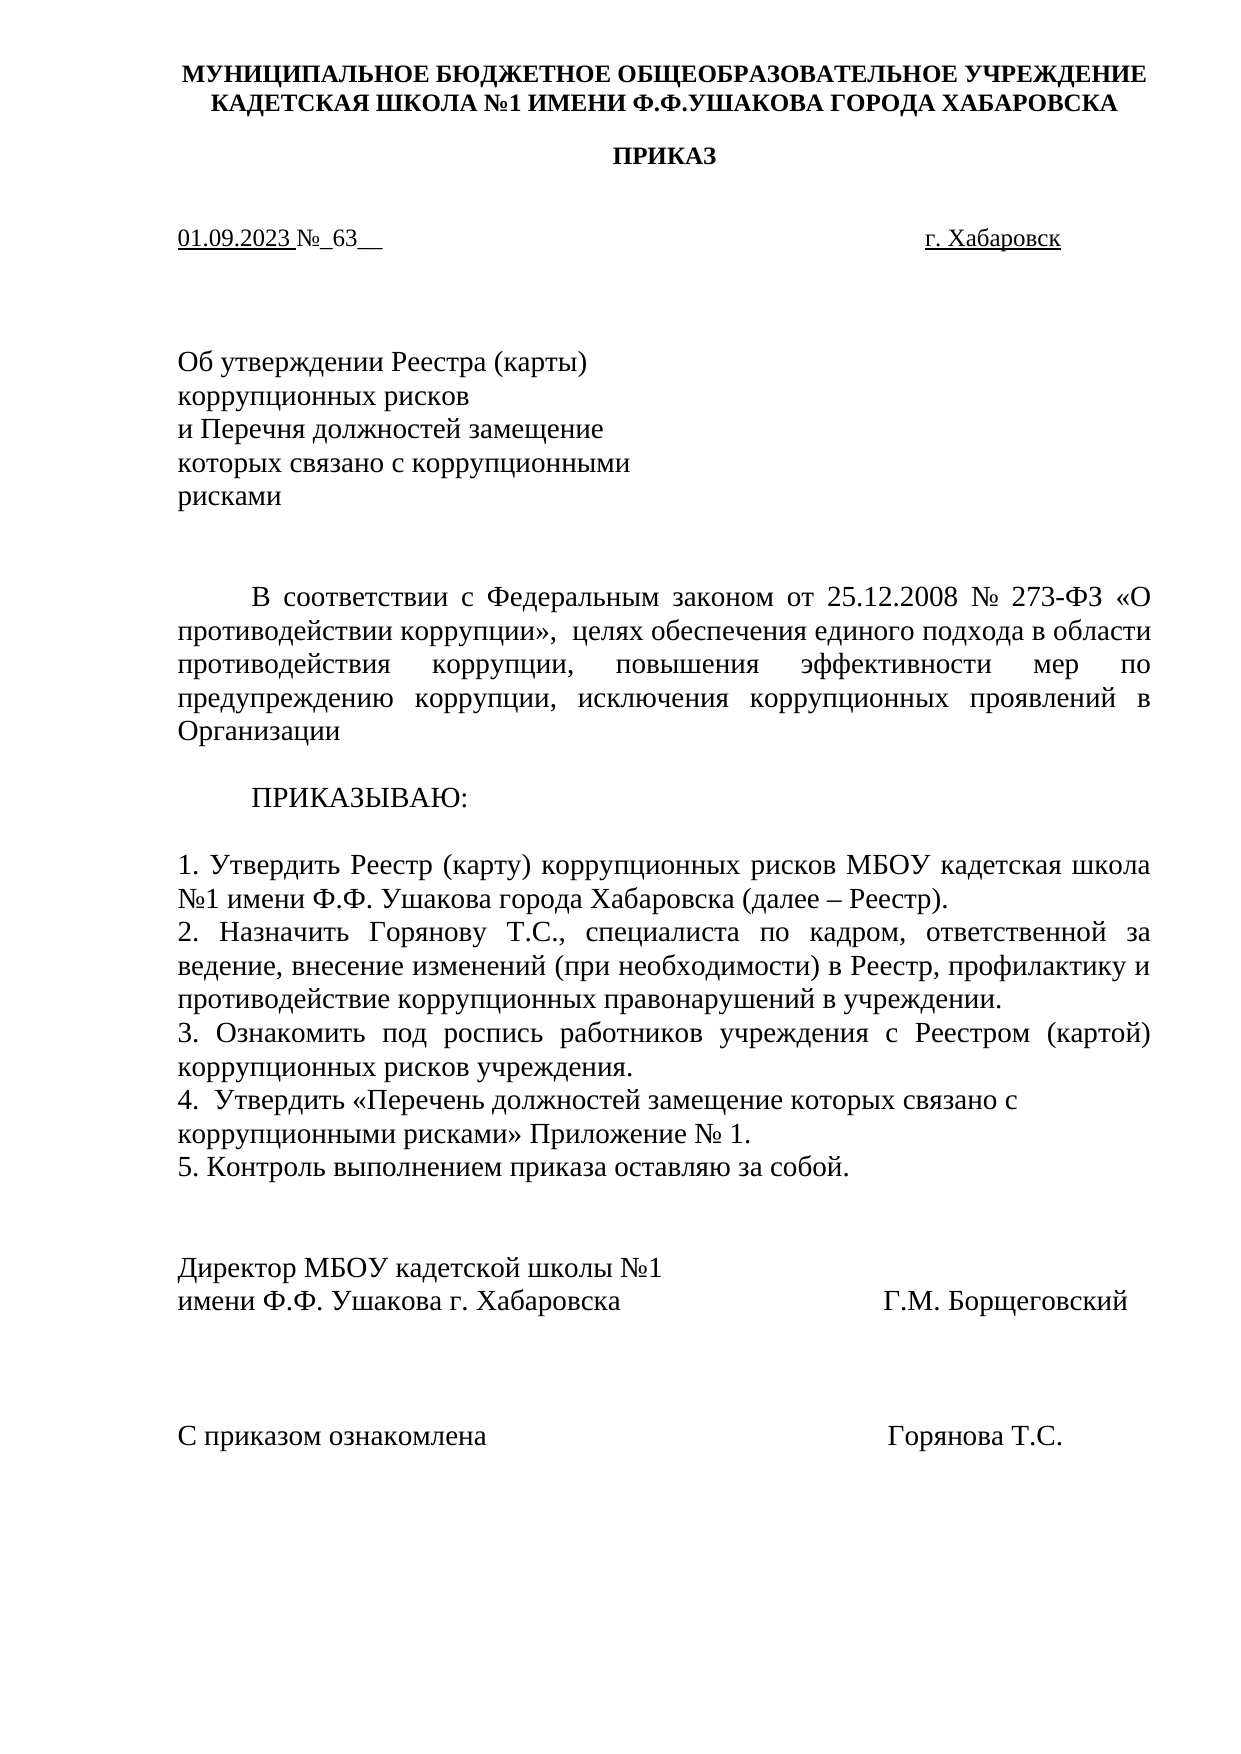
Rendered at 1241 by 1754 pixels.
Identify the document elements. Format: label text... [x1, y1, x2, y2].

text 1. Утвердить Реестр (карту) коррупционных рисков МБОУ кадетская школа №1 имени Ф.Ф. Ушакова города Хабаровска (далее – Реестр). [177, 847, 1152, 914]
text Об утверждении Реестра (карты) [177, 344, 1152, 378]
text 2. Назначить Горянову Т.С., специалиста по кадром, ответственной за ведение, внесение изменений (при необходимости) в Реестр, профилактику и противодействие коррупционных правонарушений в учреждении. [177, 914, 1152, 1015]
text рисками [177, 478, 1152, 512]
text КАДЕТСКАЯ ШКОЛА №1 ИМЕНИ Ф.Ф.УШАКОВА ГОРОДА ХАБАРОВСКА [177, 88, 1152, 117]
text ПРИКАЗЫВАЮ: [177, 780, 1152, 814]
text В соответствии с Федеральным законом от 25.12.2008 № 273-ФЗ «О противодействии коррупции», целях обеспечения единого подхода в области противодействия коррупции, повышения эффективности мер по предупреждению коррупции, исключения коррупционных проявлений в Организации [177, 579, 1152, 747]
text 3. Ознакомить под роспись работников учреждения с Реестром (картой) коррупционных рисков учреждения. [177, 1015, 1152, 1082]
text которых связано с коррупционными [177, 445, 1152, 478]
text МУНИЦИПАЛЬНОЕ БЮДЖЕТНОЕ ОБЩЕОБРАЗОВАТЕЛЬНОЕ УЧРЕЖДЕНИЕ [177, 59, 1152, 88]
text Директор МБОУ кадетской школы №1 [177, 1250, 1152, 1283]
text коррупционных рисков [177, 378, 1152, 411]
text 01.09.2023 №_63__ г. Хабаровск [177, 223, 1152, 252]
text и Перечня должностей замещение [177, 411, 1152, 445]
text 4. Утвердить «Перечень должностей замещение которых связано с коррупционными рисками» Приложение № 1. [177, 1082, 1152, 1149]
text 5. Контроль выполнением приказа оставляю за собой. [177, 1149, 1152, 1183]
text имени Ф.Ф. Ушакова г. Хабаровска Г.М. Борщеговский [177, 1283, 1152, 1317]
text ПРИКАЗ [177, 141, 1152, 169]
text С приказом ознакомлена Горянова Т.С. [177, 1418, 1152, 1451]
